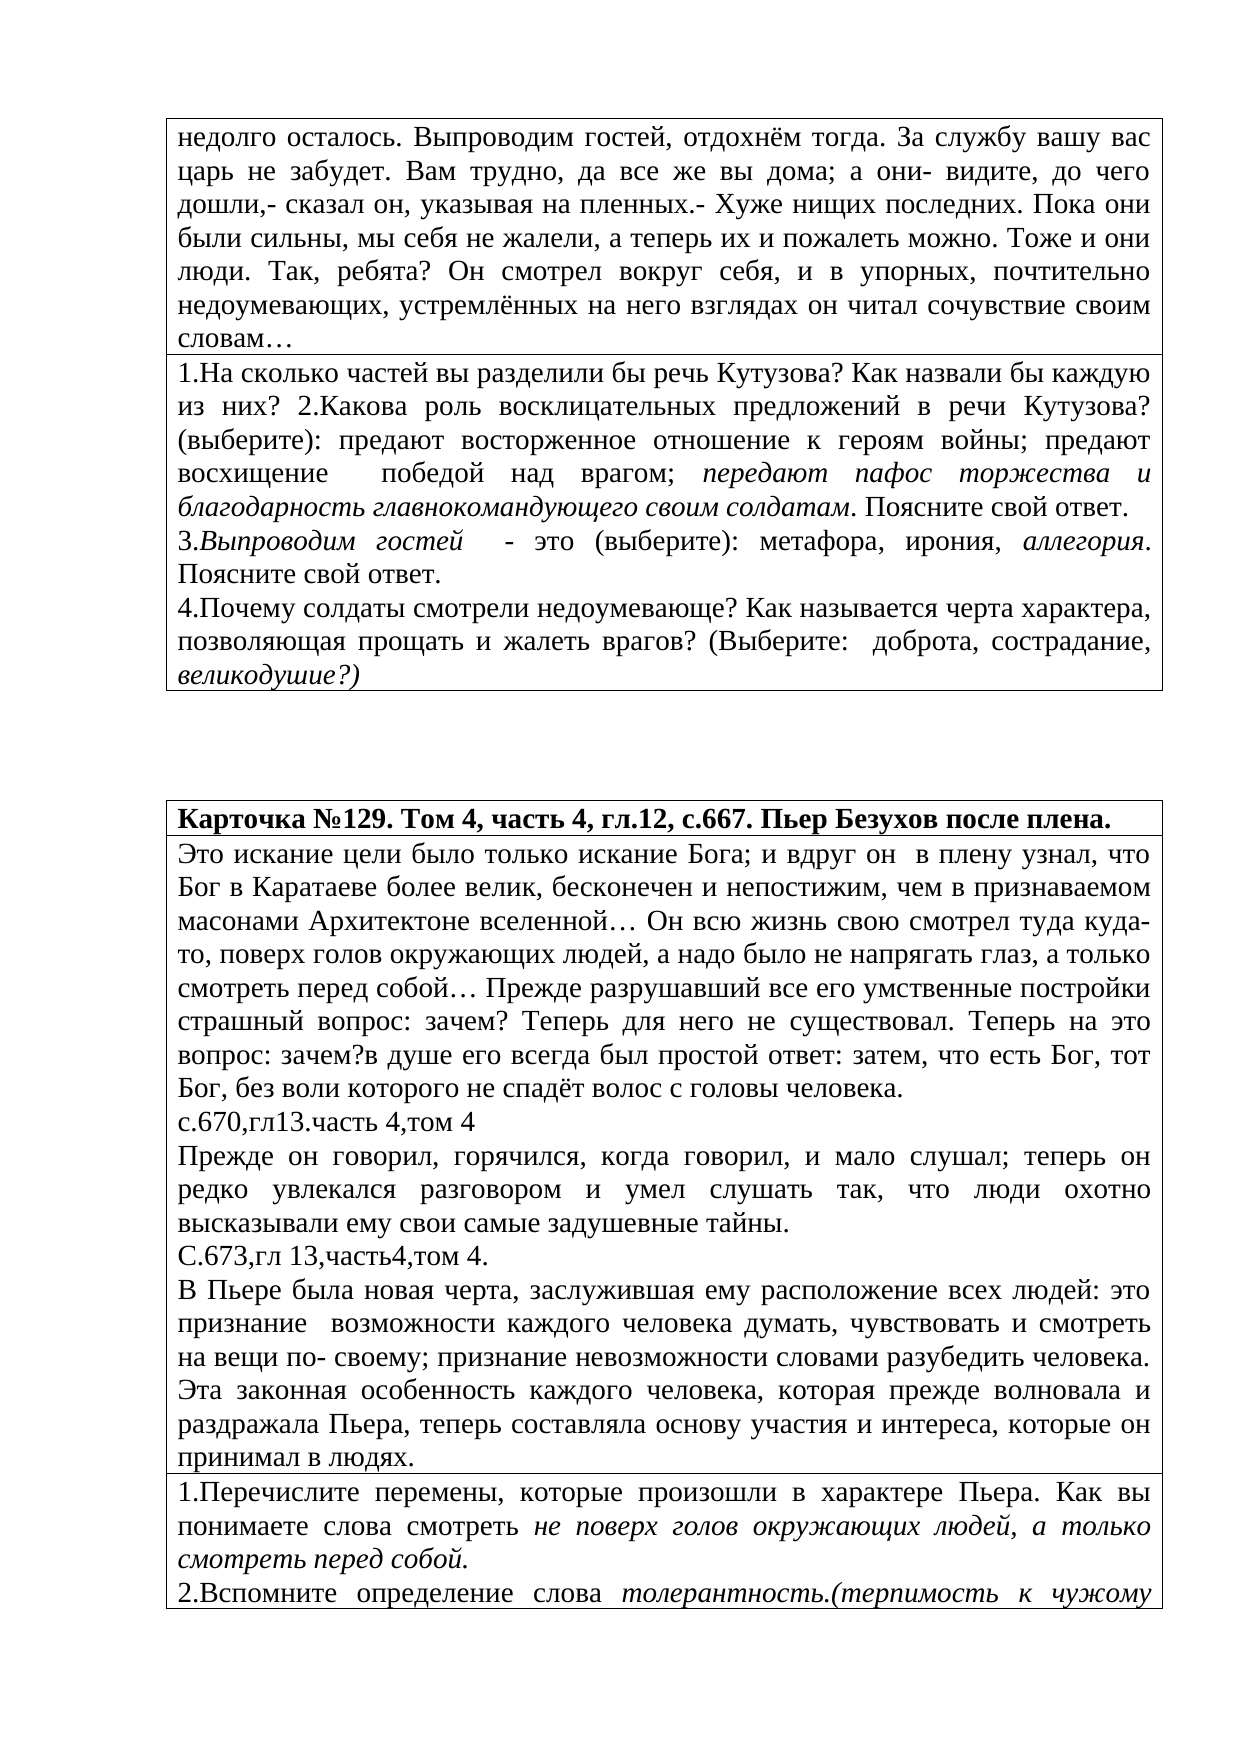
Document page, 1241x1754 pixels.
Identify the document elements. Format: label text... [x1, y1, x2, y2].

table_header Карточка №129. Том 4, часть 4, гл.12, с.667. Пьер Безухов после плена. [167, 801, 1162, 835]
table_cell 1.На сколько частей вы разделили бы речь Кутузова? Как назвали бы каждую из них? 2.Какова роль восклицательных предложений в речи Кутузова? (выберите): предают восторженное отношение к героям войны; предают восхищение победой над врагом; передают пафос торжества и благодарность главнокомандующего своим солдатам. Поясните свой ответ. 3.Выпроводим гостей - это (выберите): метафора, ирония, аллегория. Поясните свой ответ. 4.Почему солдаты смотрели недоумевающе? Как называется черта характера, позволяющая прощать и жалеть врагов? (Выберите: доброта, сострадание, великодушие?) [167, 355, 1162, 690]
table_cell Это искание цели было только искание Бога; и вдруг он в плену узнал, что Бог в Каратаеве более велик, бесконечен и непостижим, чем в признаваемом масонами Архитектоне вселенной… Он всю жизнь свою смотрел туда куда- то, поверх голов окружающих людей, а надо было не напрягать глаз, а только смотреть перед собой… Прежде разрушавший все его умственные постройки страшный вопрос: зачем? Теперь для него не существовал. Теперь на это вопрос: зачем?в душе его всегда был простой ответ: затем, что есть Бог, тот Бог, без воли которого не спадёт волос с головы человека. с.670,гл13.часть 4,том 4 Прежде он говорил, горячился, когда говорил, и мало слушал; теперь он редко увлекался разговором и умел слушать так, что люди охотно высказывали ему свои самые задушевные тайны. С.673,гл 13,часть4,том 4. В Пьере была новая черта, заслужившая ему расположение всех людей: это признание возможности каждого человека думать, чувствовать и смотреть на вещи по- своему; признание невозможности словами разубедить человека. Эта законная особенность каждого человека, которая прежде волновала и раздражала Пьера, теперь составляла основу участия и интереса, которые он принимал в людях. [167, 836, 1162, 1473]
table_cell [167, 119, 1162, 354]
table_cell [167, 1474, 1162, 1608]
